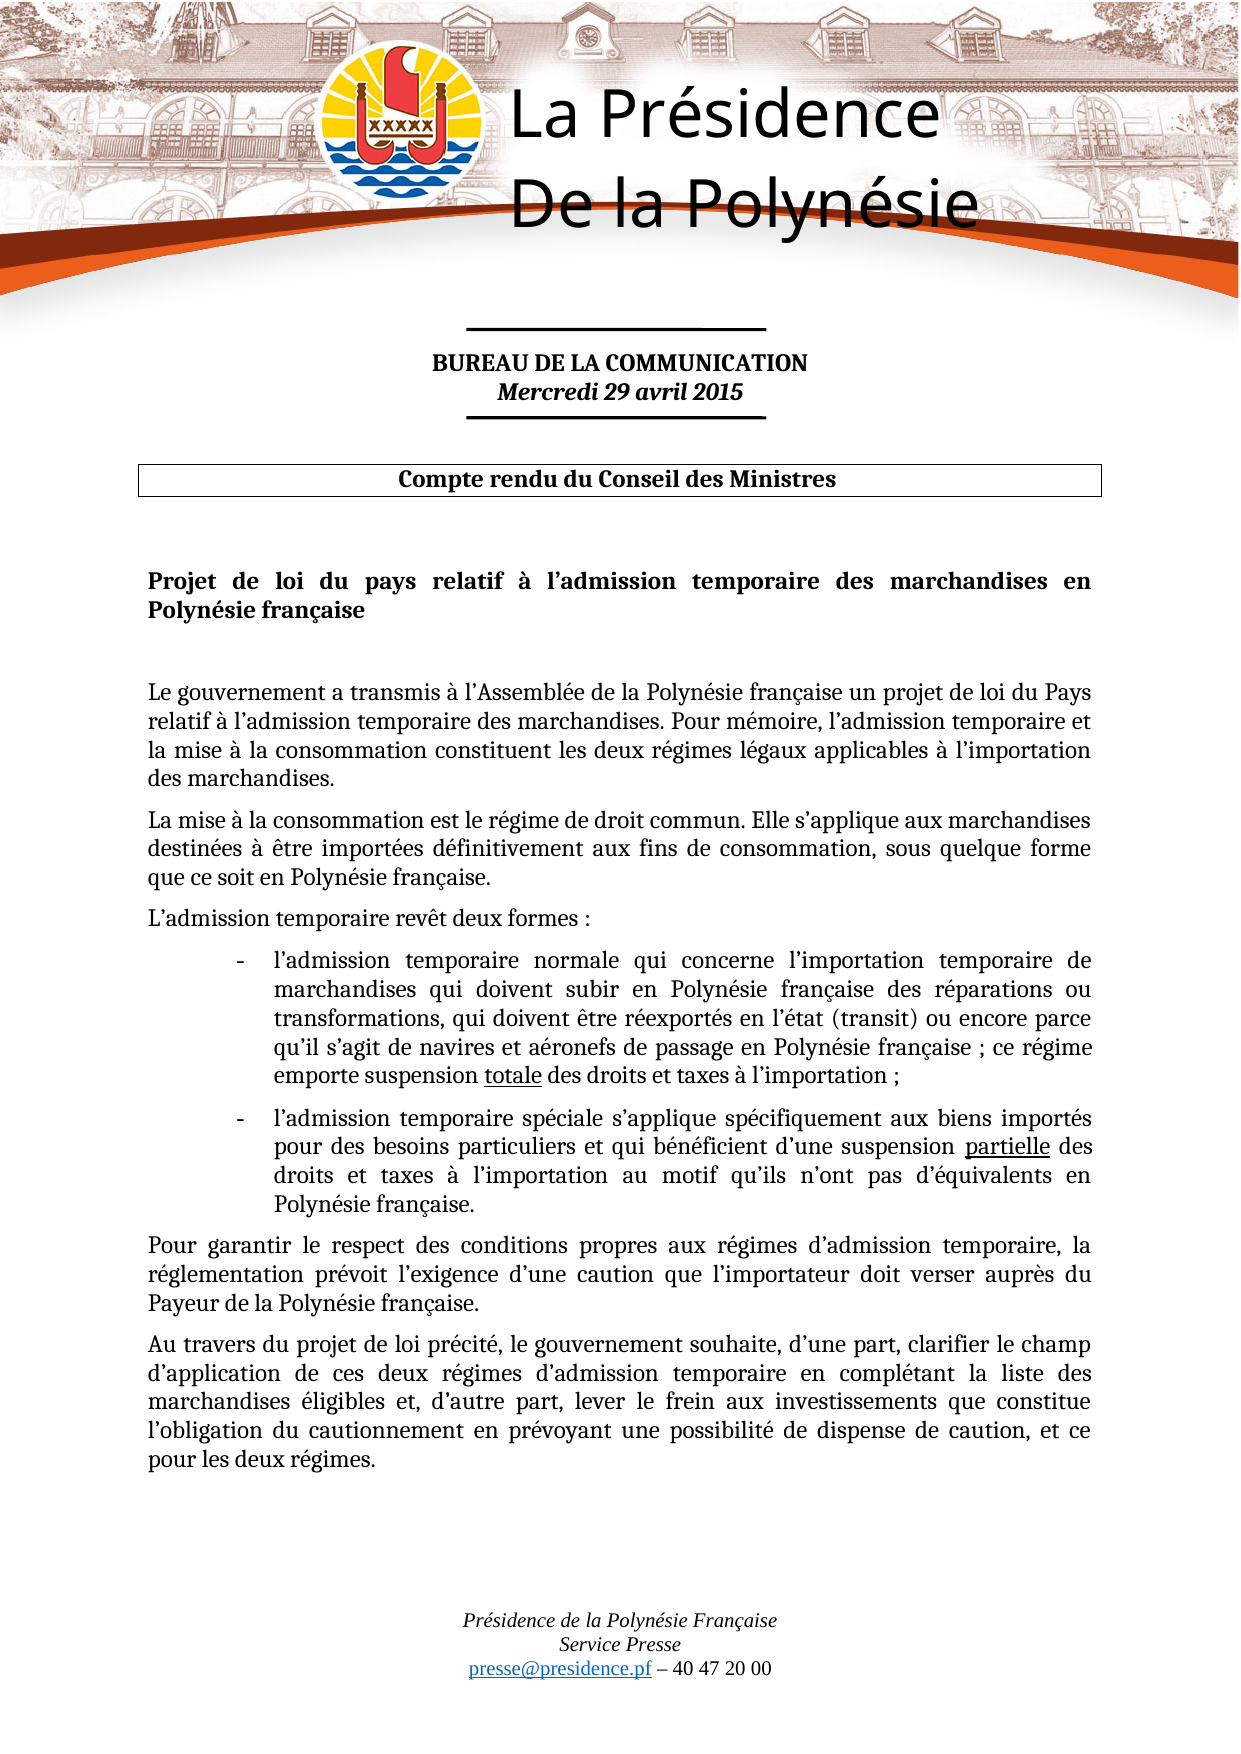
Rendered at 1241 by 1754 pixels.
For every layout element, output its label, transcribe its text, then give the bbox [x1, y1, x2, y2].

picture [0, 2, 1239, 423]
text Pour garantir le respect des conditions propres aux régimes d’admission temporaire, la réglementation prévoit l’exigence d’une caution que l’importateur doit verser auprès du Payeur de la Polynésie française. [148, 1231, 1093, 1317]
text Mercredi 29 avril 2015 [148, 378, 1093, 406]
text BUREAU DE LA COMMUNICATION [148, 349, 1093, 378]
text Le gouvernement a transmis à l’Assemblée de la Polynésie française un projet de loi du Pays relatif à l’admission temporaire des marchandises. Pour mémoire, l’admission temporaire et la mise à la consommation constituent les deux régimes légaux applicables à l’importation des marchandises. [148, 678, 1093, 793]
text La mise à la consommation est le régime de droit commun. Elle s’applique aux marchandises destinées à être importées définitivement aux fins de consommation, sous quelque forme que ce soit en Polynésie française. [148, 806, 1093, 892]
text L’admission temporaire revêt deux formes : [148, 904, 1093, 933]
text Compte rendu du Conseil des Ministres [139, 465, 1101, 496]
text Au travers du projet de loi précité, le gouvernement souhaite, d’une part, clarifier le champ d’application de ces deux régimes d’admission temporaire en complétant la liste des marchandises éligibles et, d’autre part, lever le frein aux investissements que constitue l’obligation du cautionnement en prévoyant une possibilité de dispense de caution, et ce pour les deux régimes. [148, 1330, 1093, 1473]
list l’admission temporaire spéciale s’applique spécifiquement aux biens importés pour des besoins particuliers et qui bénéficient d’une suspension partielle des droits et taxes à l’importation au motif qu’ils n’ont pas d’équivalents en Polynésie française. [236, 1103, 1093, 1218]
text Projet de loi du pays relatif à l’admission temporaire des marchandises en Polynésie française [148, 567, 1093, 624]
list l’admission temporaire normale qui concerne l’importation temporaire de marchandises qui doivent subir en Polynésie française des réparations ou transformations, qui doivent être réexportés en l’état (transit) ou encore parce qu’il s’agit de navires et aéronefs de passage en Polynésie française ; ce régime emporte suspension totale des droits et taxes à l’importation ; [236, 946, 1093, 1090]
